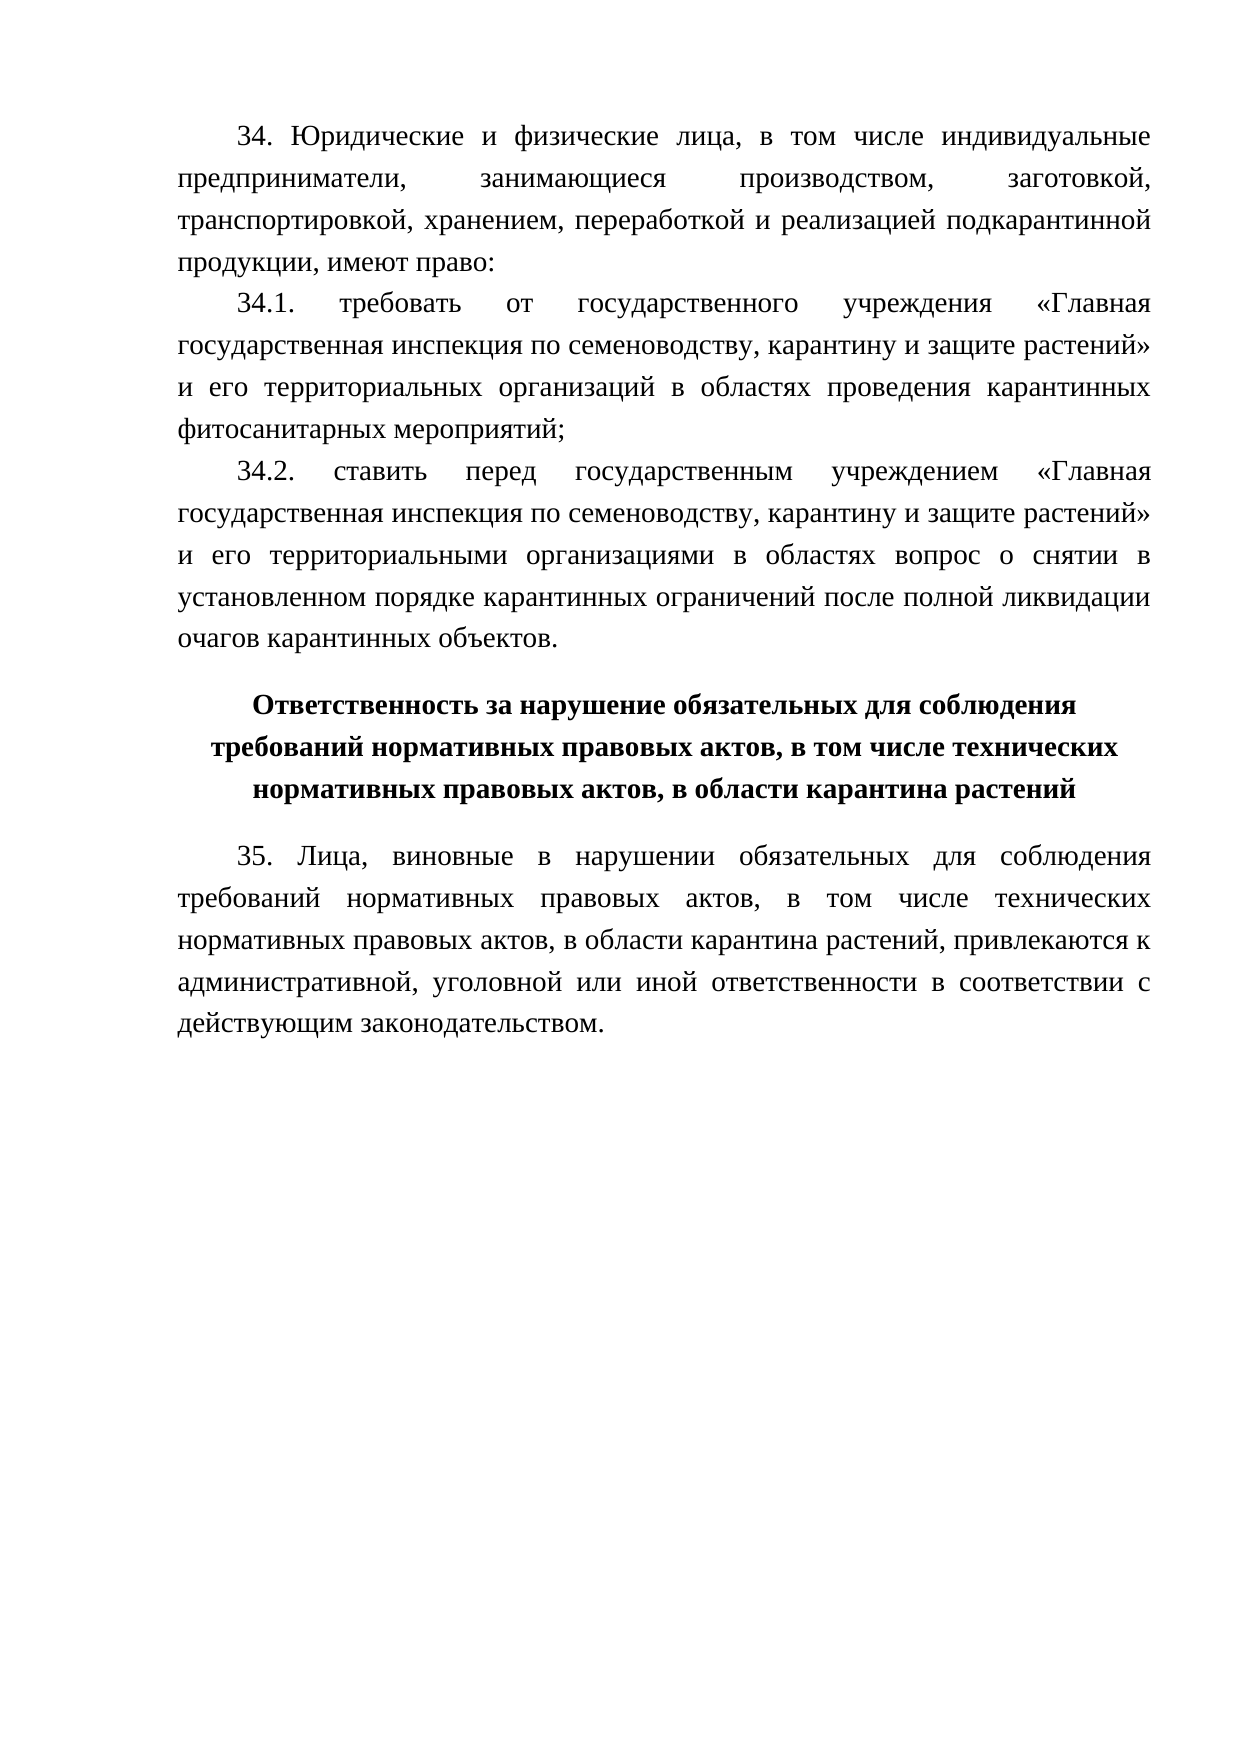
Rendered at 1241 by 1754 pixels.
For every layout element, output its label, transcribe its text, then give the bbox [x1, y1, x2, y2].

text 34. Юридические и физические лица, в том числе индивидуальные предприниматели, занимающиеся производством, заготовкой, транспортировкой, хранением, переработкой и реализацией подкарантинной продукции, имеют право: [177, 118, 1152, 277]
text Ответственность за нарушение обязательных для соблюдения требований нормативных правовых актов, в том числе технических нормативных правовых актов, в области карантина растений [177, 687, 1152, 805]
text 34.2. ставить перед государственным учреждением «Главная государственная инспекция по семеноводству, карантину и защите растений» и его территориальными организациями в областях вопрос о снятии в установленном порядке карантинных ограничений после полной ликвидации очагов карантинных объектов. [177, 453, 1152, 654]
text 34.1. требовать от государственного учреждения «Главная государственная инспекция по семеноводству, карантину и защите растений» и его территориальных организаций в областях проведения карантинных фитосанитарных мероприятий; [177, 286, 1152, 445]
text 35. Лица, виновные в нарушении обязательных для соблюдения требований нормативных правовых актов, в том числе технических нормативных правовых актов, в области карантина растений, привлекаются к административной, уголовной или иной ответственности в соответствии с действующим законодательством. [177, 838, 1152, 1039]
